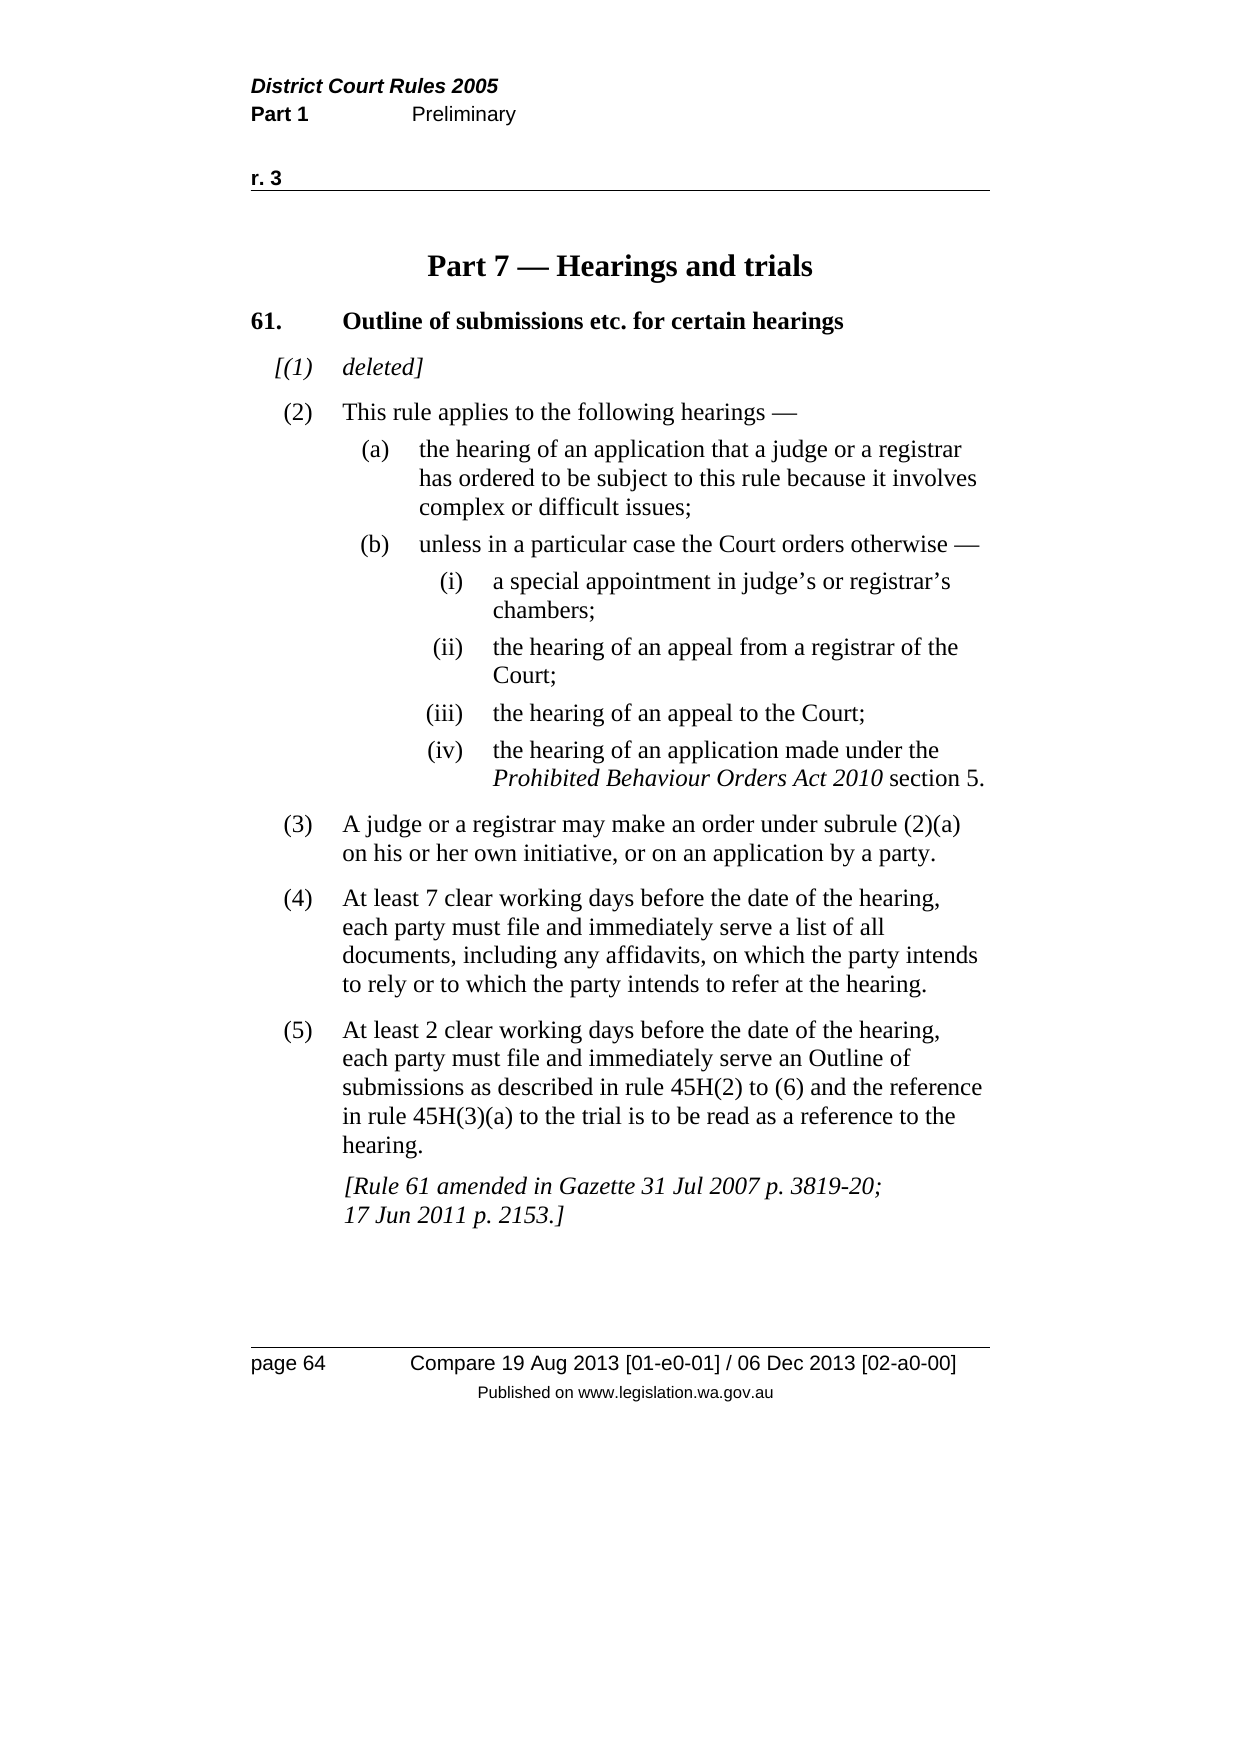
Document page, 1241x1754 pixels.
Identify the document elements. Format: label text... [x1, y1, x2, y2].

text (b) unless in a particular case the Court orders otherwise — [251, 529, 990, 558]
text [Rule 61 amended in Gazette 31 Jul 2007 p. 3819-20; 17 Jun 2011 p. 2153.] [251, 1171, 990, 1228]
text (4) At least 7 clear working days before the date of the hearing, each party must file and immediately serve a list of all documents, including any affidavits, on which the party intends to rely or to which the party intends to refer at the hearing. [251, 883, 990, 998]
text (i) a special appointment in judge’s or registrar’s chambers; [251, 566, 990, 623]
text (iii) the hearing of an appeal to the Court; [251, 698, 990, 726]
text (3) A judge or a registrar may make an order under subrule (2)(a) on his or her own initiative, or on an application by a party. [251, 809, 990, 866]
text (2) This rule applies to the following hearings — [251, 397, 990, 426]
text (5) At least 2 clear working days before the date of the hearing, each party must file and immediately serve an Outline of submissions as described in rule 45H(2) to (6) and the reference in rule 45H(3)(a) to the trial is to be read as a reference to the hearing. [251, 1015, 990, 1158]
text (a) the hearing of an application that a judge or a registrar has ordered to be subject to this rule because it involves complex or difficult issues; [251, 434, 990, 521]
text (ii) the hearing of an appeal from a registrar of the Court; [251, 632, 990, 689]
subtitle Part 7 — Hearings and trials [251, 247, 990, 283]
text [(1) deleted] [251, 352, 990, 381]
text (iv) the hearing of an application made under the Prohibited Behaviour Orders Act 2010 section 5. [251, 735, 990, 792]
subtitle 61. Outline of submissions etc. for certain hearings [251, 306, 990, 335]
